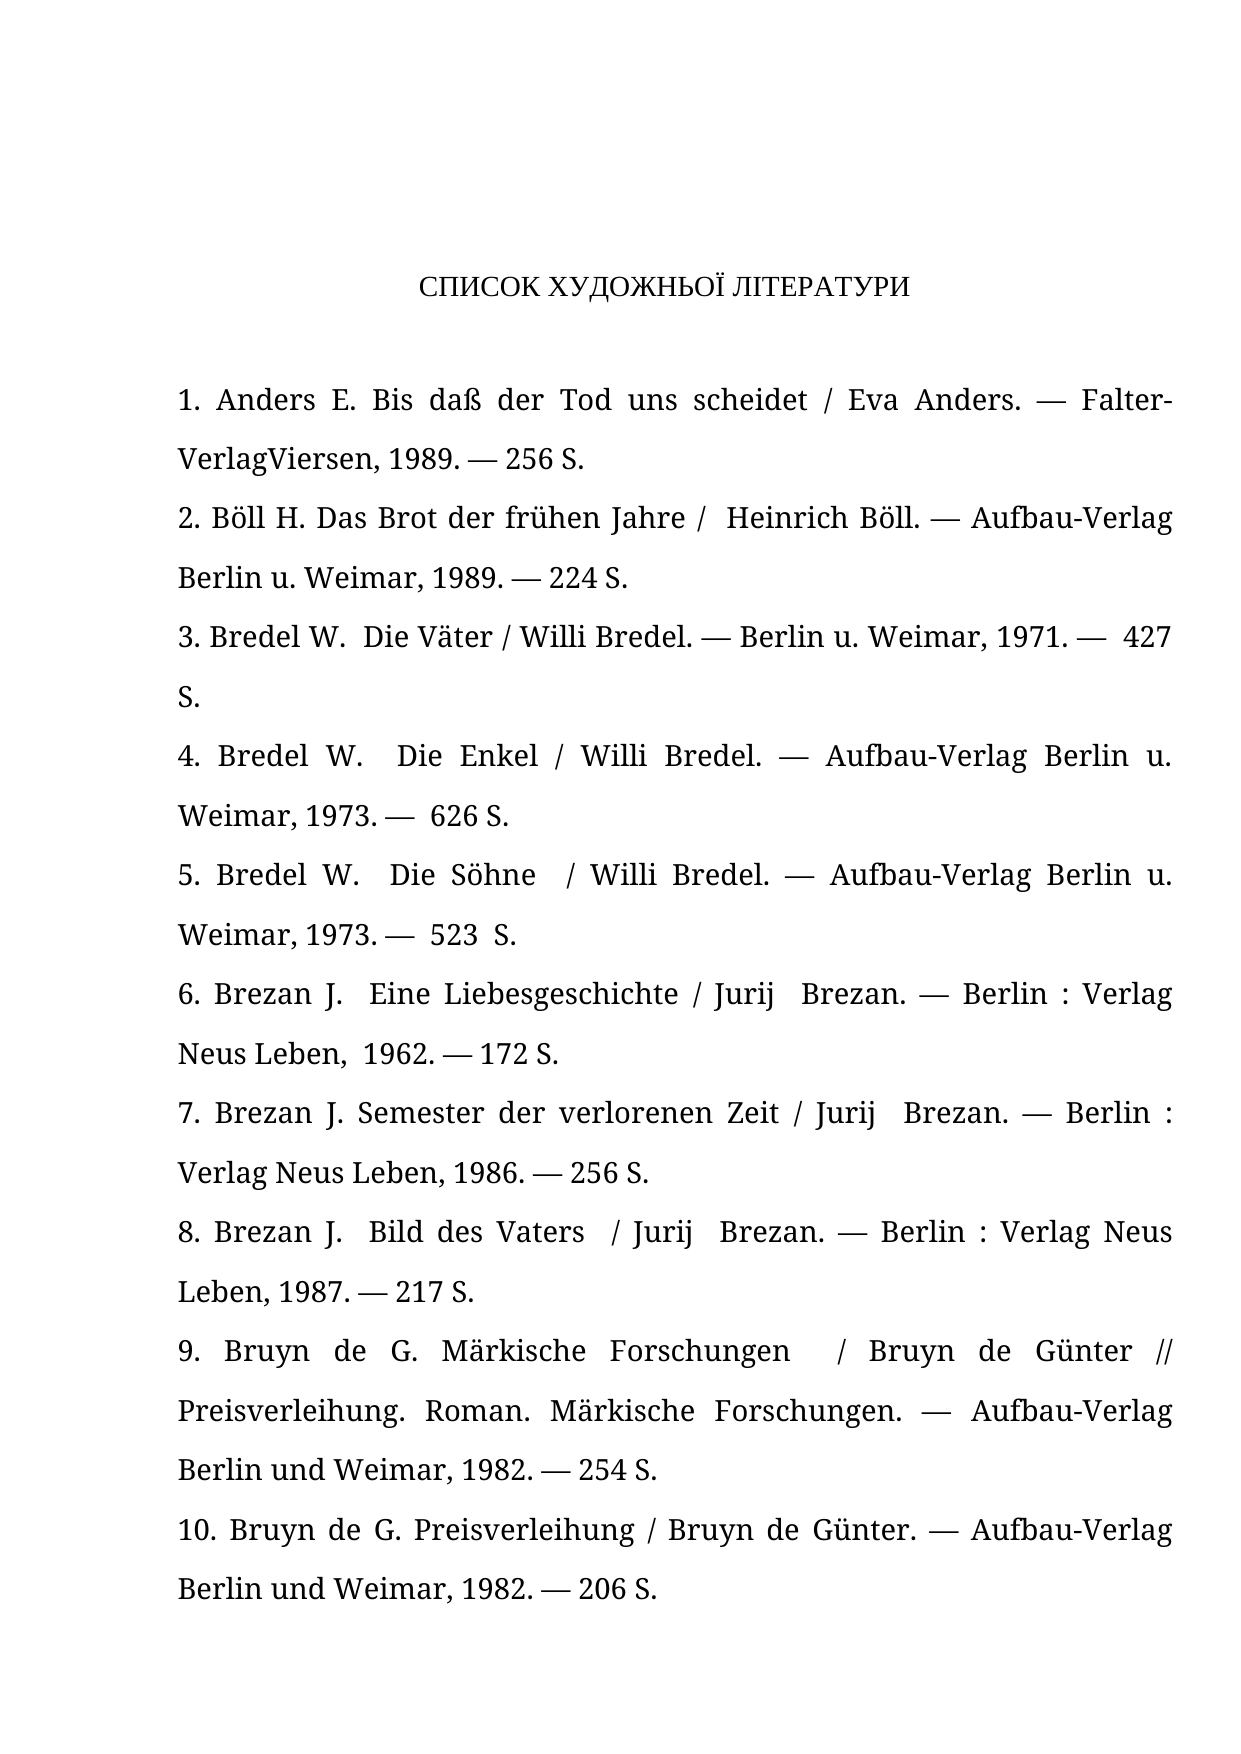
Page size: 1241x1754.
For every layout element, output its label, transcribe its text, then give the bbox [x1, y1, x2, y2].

text 10. Bruyn de G. Preisverleihung / Bruyn de Günter. — Aufbau-Verlag Berlin und Weimar, 1982. — 206 S. [177, 1509, 1173, 1608]
text 8. Brezan J. Bild des Vaters / Jurij Brezan. — Berlin : Verlag Neus Leben, 1987. — 217 S. [177, 1212, 1173, 1311]
text 1. Anders E. Bis daß der Tod uns scheidet / Eva Anders. — Falter-VerlagViersen, 1989. — 256 S. [177, 379, 1173, 478]
text 2. Böll H. Das Brot der frühen Jahre / Heinrich Böll. — Aufbau-Verlag Berlin u. Weimar, 1989. — 224 S. [177, 498, 1173, 597]
text 7. Brezan J. Semester der verlorenen Zeit / Jurij Brezan. — Berlin : Verlag Neus Leben, 1986. — 256 S. [177, 1093, 1173, 1192]
text 5. Bredel W. Die Söhne / Willi Bredel. — Aufbau-Verlag Berlin u. Weimar, 1973. — 523 S. [177, 855, 1173, 954]
text 9. Bruyn de G. Märkische Forschungen / Bruyn de Günter // Preisverleihung. Roman. Märkische Forschungen. — Aufbau-Verlag Berlin und Weimar, 1982. — 254 S. [177, 1331, 1173, 1489]
text СПИСОК ХУДОЖНЬОЇ ЛІТЕРАТУРИ [177, 269, 1152, 303]
text 3. Bredel W. Die Väter / Willi Bredel. — Berlin u. Weimar, 1971. — 427 S. [177, 617, 1173, 716]
text 4. Bredel W. Die Enkel / Willi Bredel. — Aufbau-Verlag Berlin u. Weimar, 1973. — 626 S. [177, 736, 1173, 835]
text 6. Brezan J. Eine Liebesgeschichte / Jurij Brezan. — Berlin : Verlag Neus Leben, 1962. — 172 S. [177, 974, 1173, 1073]
